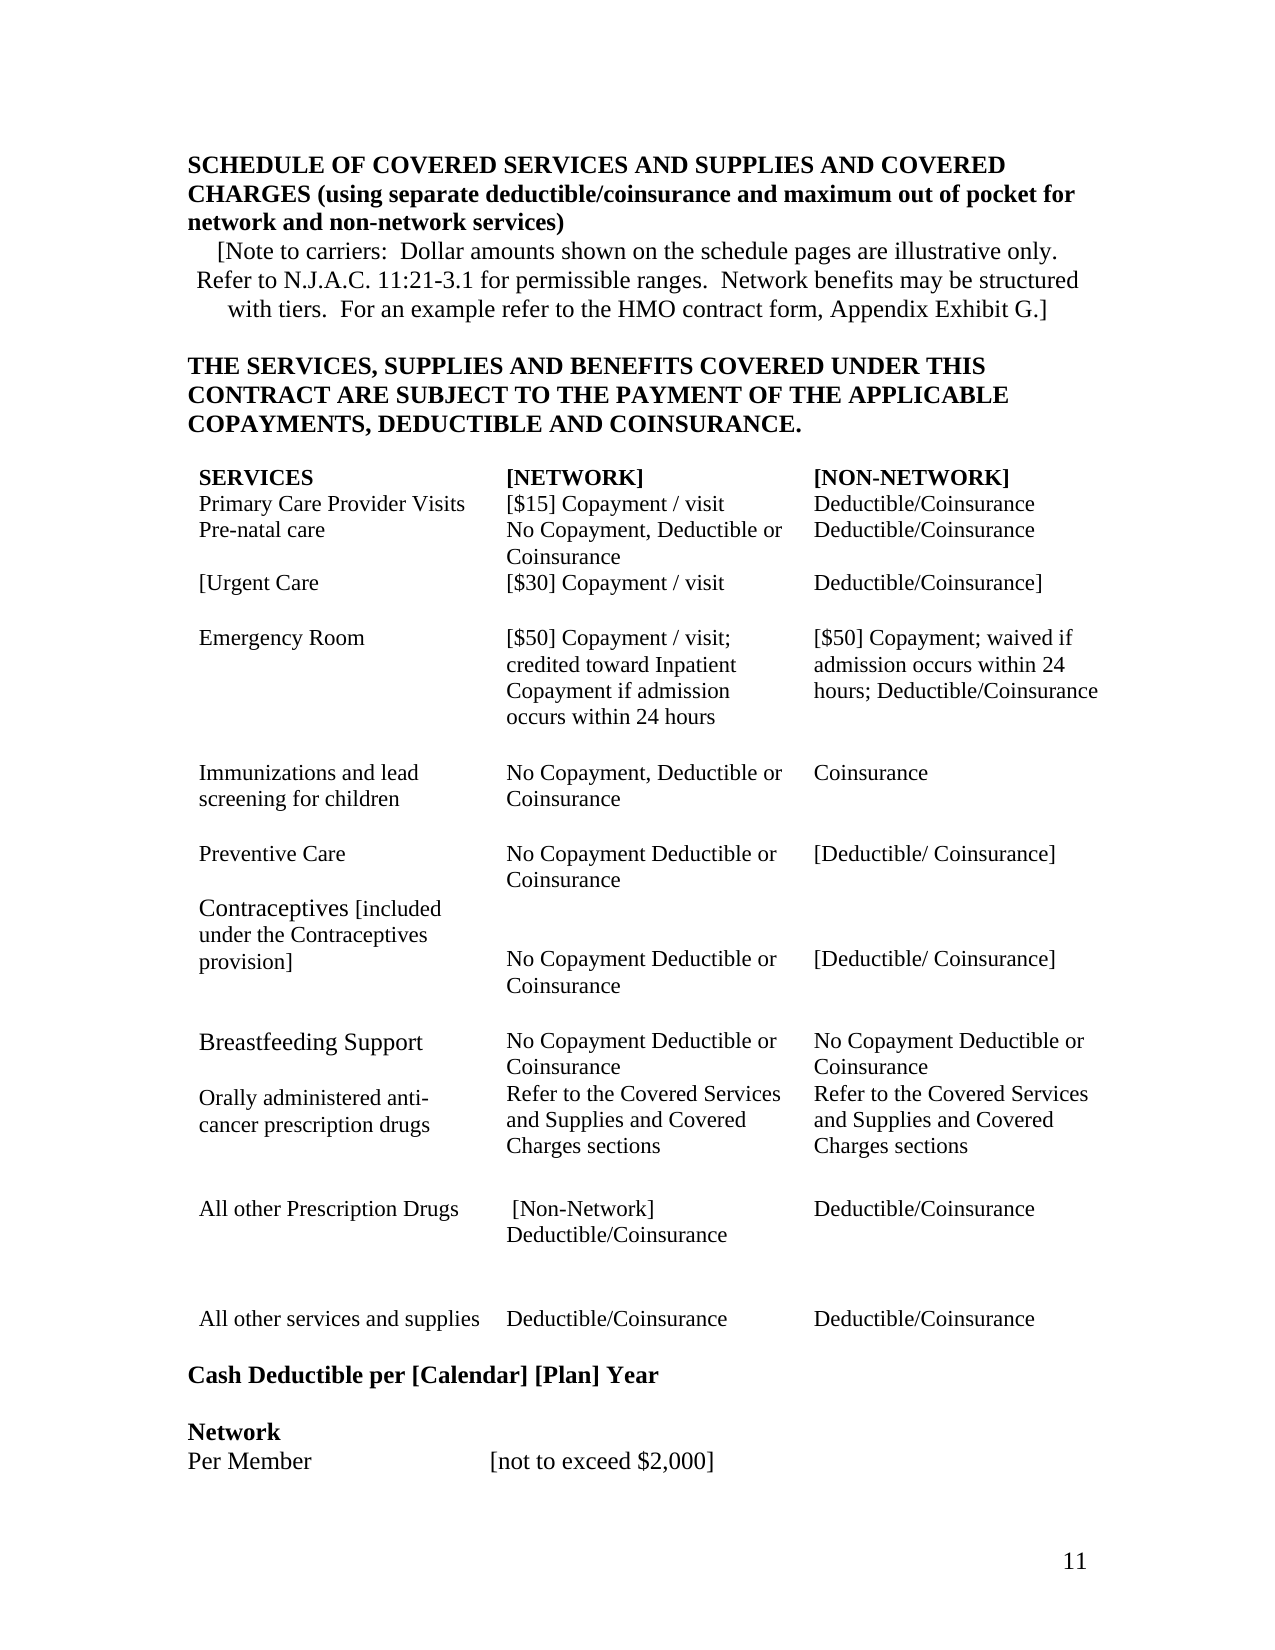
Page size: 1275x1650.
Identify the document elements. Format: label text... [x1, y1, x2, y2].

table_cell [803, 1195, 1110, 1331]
text THE SERVICES, SUPPLIES AND BENEFITS COVERED UNDER THIS CONTRACT ARE SUBJECT TO THE PAYMENT OF THE APPLICABLE COPAYMENTS, DEDUCTIBLE AND COINSURANCE. [187, 351, 1087, 437]
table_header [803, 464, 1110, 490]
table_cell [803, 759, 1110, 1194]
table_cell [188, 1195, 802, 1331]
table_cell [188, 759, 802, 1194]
text Cash Deductible per [Calendar] [Plan] Year [187, 1360, 1087, 1389]
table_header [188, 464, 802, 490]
text SCHEDULE OF COVERED SERVICES AND SUPPLIES AND COVERED CHARGES (using separate deductible/coinsurance and maximum out of pocket for network and non-network services) [187, 150, 1087, 236]
text Per Member [not to exceed $2,000] [187, 1446, 1087, 1475]
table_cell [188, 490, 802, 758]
text Network [187, 1417, 1087, 1446]
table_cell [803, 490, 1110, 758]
text [Note to carriers: Dollar amounts shown on the schedule pages are illustrative only. Refer to N.J.A.C. 11:21-3.1 for permissible ranges. Network benefits may be structured with tiers. For an example refer to the HMO contract form, Appendix Exhibit G.] [187, 236, 1087, 322]
